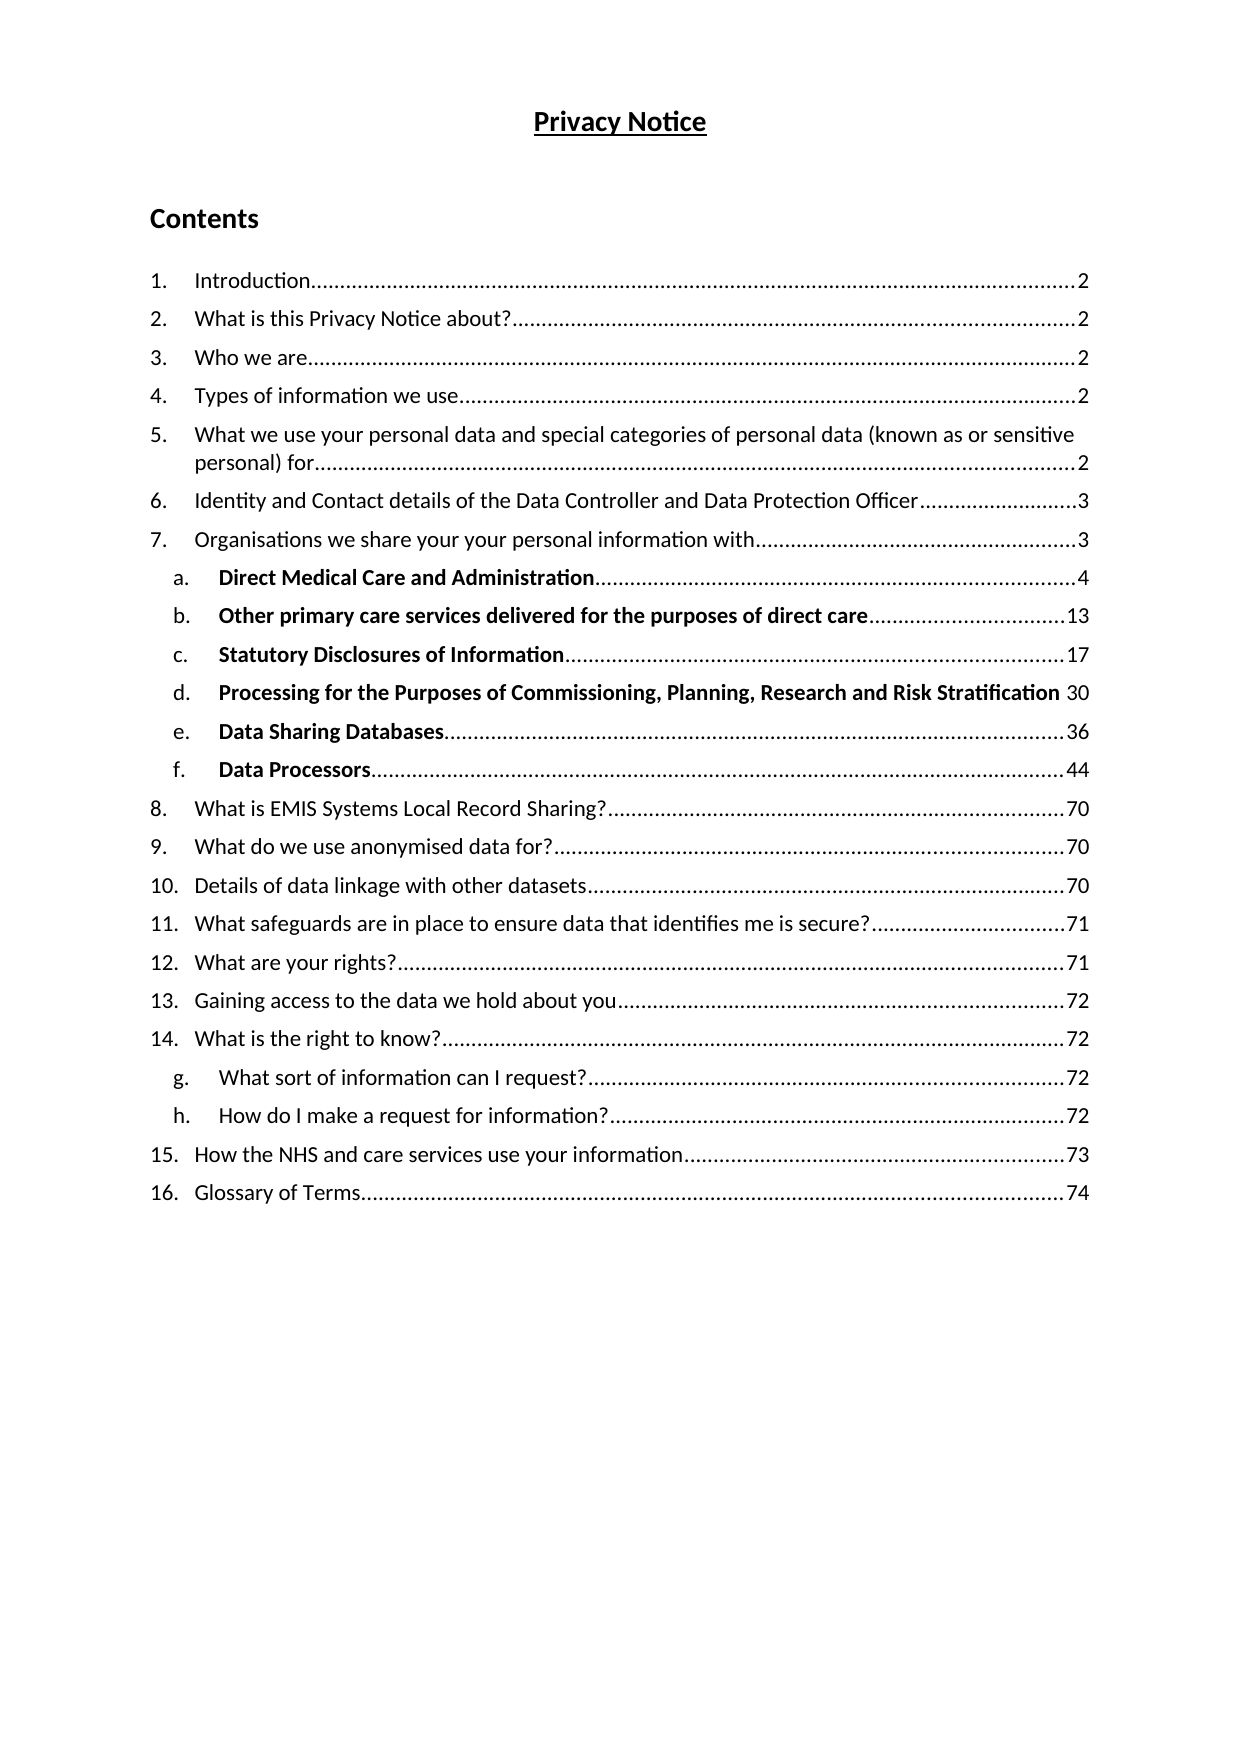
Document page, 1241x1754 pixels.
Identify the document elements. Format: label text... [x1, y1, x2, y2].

text Privacy Notice [150, 103, 1090, 139]
